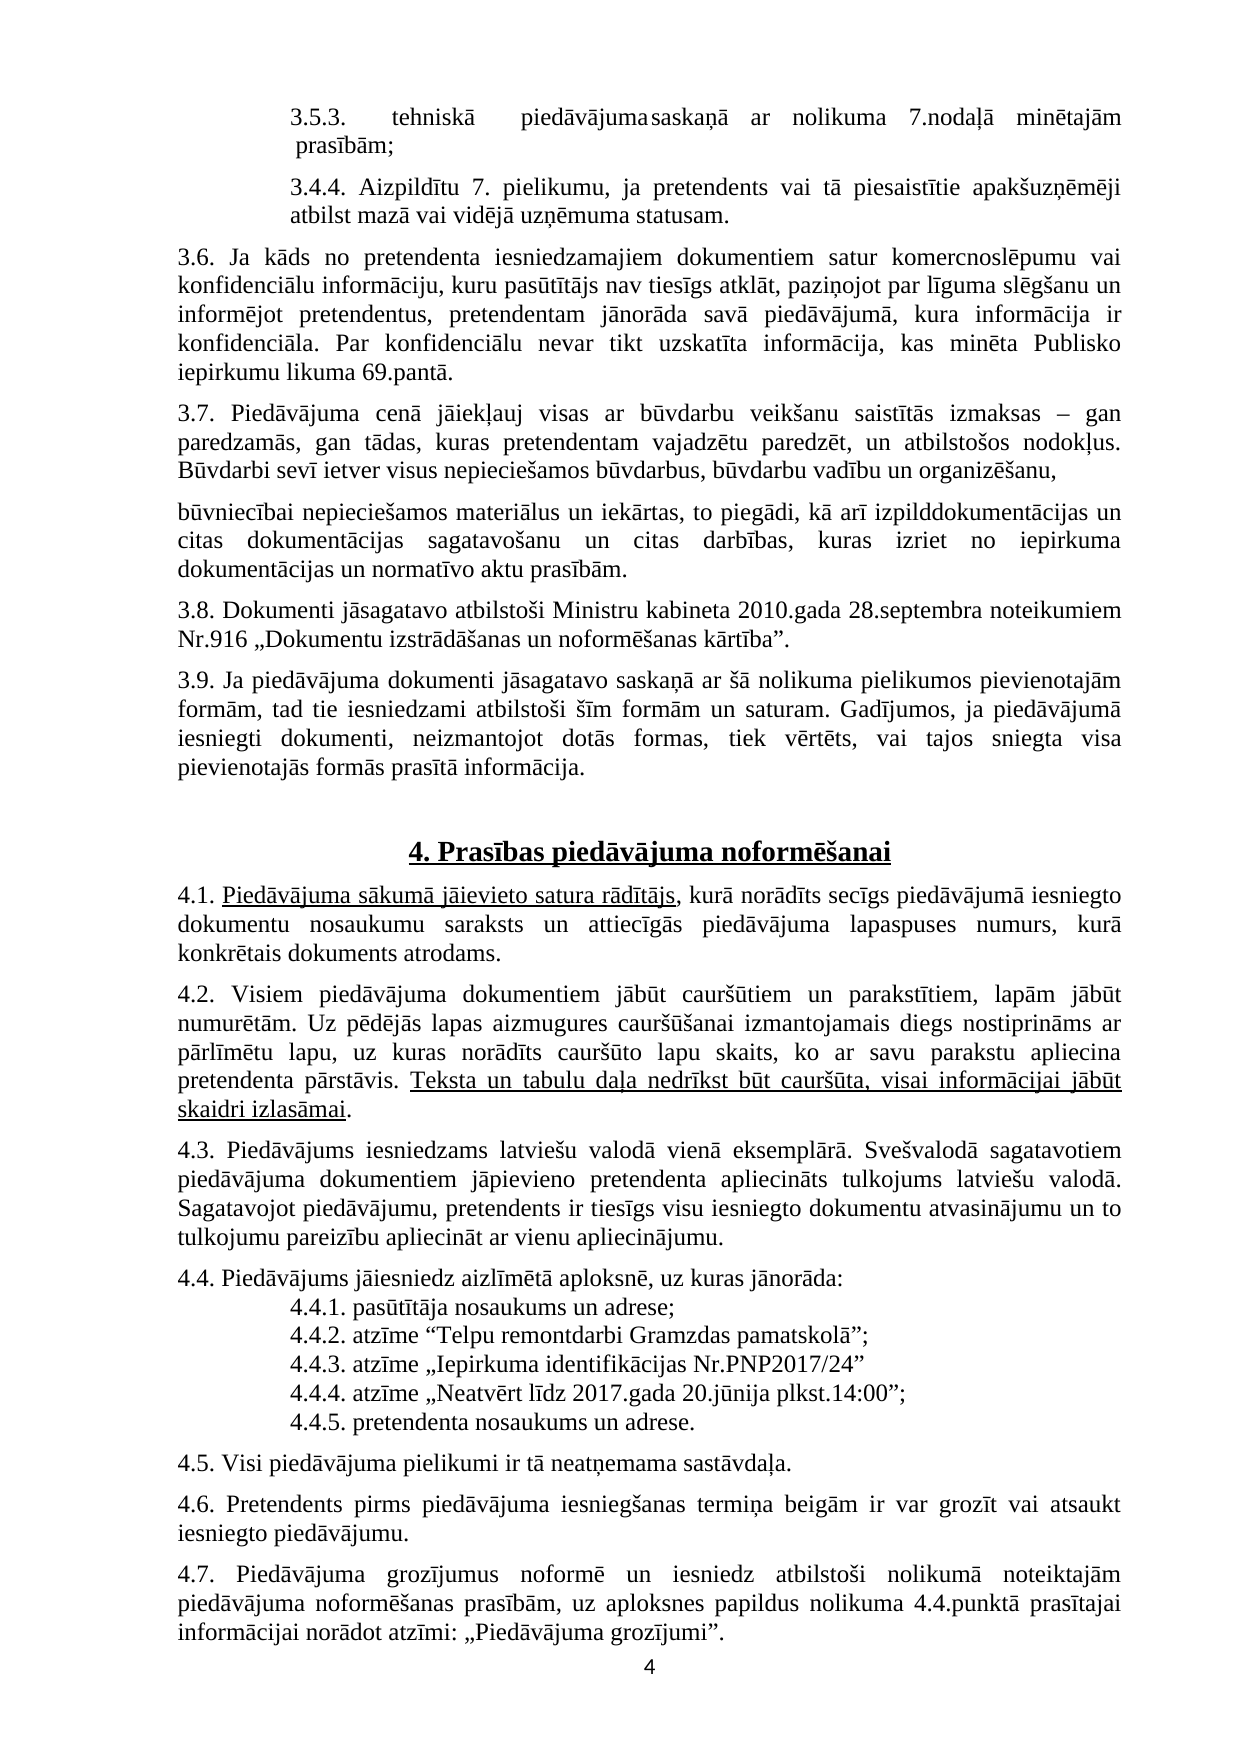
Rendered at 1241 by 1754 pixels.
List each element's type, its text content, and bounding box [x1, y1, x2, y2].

list 3.9. Ja piedāvājuma dokumenti jāsagatavo saskaņā ar šā nolikuma pielikumos pievienotajām formām, tad tie iesniedzami atbilstoši šīm formām un saturam. Gadījumos, ja piedāvājumā iesniegti dokumenti, neizmantojot dotās formas, tiek vērtēts, vai tajos sniegta visa pievienotajās formās prasītā informācija. [177, 666, 1122, 781]
text 3.8. Dokumenti jāsagatavo atbilstoši Ministru kabineta 2010.gada 28.septembra noteikumiem Nr.916 „Dokumentu izstrādāšanas un noformēšanas kārtība”. [177, 596, 1122, 653]
text būvniecībai nepieciešamos materiālus un iekārtas, to piegādi, kā arī izpilddokumentācijas un citas dokumentācijas sagatavošanu un citas darbības, kuras izriet no iepirkuma dokumentācijas un normatīvo aktu prasībām. [177, 497, 1122, 583]
text 3.5.3. tehniskā piedāvājuma saskaņā ar nolikuma 7.nodaļā minētajām prasībām; [290, 102, 1122, 159]
text 4.4.3. atzīme „Iepirkuma identifikācijas Nr.PNP2017/24” [290, 1349, 1122, 1378]
text 4.7. Piedāvājuma grozījumus noformē un iesniedz atbilstoši nolikumā noteiktajām piedāvājuma noformēšanas prasībām, uz aploksnes papildus nolikuma 4.4.punktā prasītajai informācijai norādot atzīmi: „Piedāvājuma grozījumi”. [177, 1559, 1122, 1645]
text 4.1. Piedāvājuma sākumā jāievieto satura rādītājs, kurā norādīts secīgs piedāvājumā iesniegto dokumentu nosaukumu saraksts un attiecīgās piedāvājuma lapaspuses numurs, kurā konkrētais dokuments atrodams. [177, 880, 1122, 967]
text 3.7. Piedāvājuma cenā jāiekļauj visas ar būvdarbu veikšanu saistītās izmaksas – gan paredzamās, gan tādas, kuras pretendentam vajadzētu paredzēt, un atbilstošos nodokļus. Būvdarbi sevī ietver visus nepieciešamos būvdarbus, būvdarbu vadību un organizēšanu, [177, 398, 1122, 484]
text 3.4.4. Aizpildītu 7. pielikumu, ja pretendents vai tā piesaistītie apakšuzņēmēji atbilst mazā vai vidējā uzņēmuma statusam. [290, 172, 1122, 229]
text 3.6. Ja kāds no pretendenta iesniedzamajiem dokumentiem satur komercnoslēpumu vai konfidenciālu informāciju, kuru pasūtītājs nav tiesīgs atklāt, paziņojot par līguma slēgšanu un informējot pretendentus, pretendentam jānorāda savā piedāvājumā, kura informācija ir konfidenciāla. Par konfidenciālu nevar tikt uzskatīta informācija, kas minēta Publisko iepirkumu likuma 69.pantā. [177, 242, 1122, 386]
text 4.4.4. atzīme „Neatvērt līdz 2017.gada 20.jūnija plkst.14:00”; [290, 1378, 1122, 1407]
text 4. Prasības piedāvājuma noformēšanai [177, 834, 1122, 868]
text 4.6. Pretendents pirms piedāvājuma iesniegšanas termiņa beigām ir var grozīt vai atsaukt iesniegto piedāvājumu. [177, 1489, 1122, 1547]
text 4.4.2. atzīme “Telpu remontdarbi Gramzdas pamatskolā”; [290, 1320, 1122, 1349]
text 4.2. Visiem piedāvājuma dokumentiem jābūt cauršūtiem un parakstītiem, lapām jābūt numurētām. Uz pēdējās lapas aizmugures cauršūšanai izmantojamais diegs nostiprināms ar pārlīmētu lapu, uz kuras norādīts cauršūto lapu skaits, ko ar savu parakstu apliecina pretendenta pārstāvis. Teksta un tabulu daļa nedrīkst būt cauršūta, visai informācijai jābūt skaidri izlasāmai. [177, 979, 1122, 1123]
text 4.4. Piedāvājums jāiesniedz aizlīmētā aploksnē, uz kuras jānorāda: [177, 1263, 1122, 1292]
text 4.4.5. pretendenta nosaukums un adrese. [290, 1407, 1122, 1435]
text 4.5. Visi piedāvājuma pielikumi ir tā neatņemama sastāvdaļa. [177, 1448, 1122, 1477]
text 4.4.1. pasūtītāja nosaukums un adrese; [290, 1292, 1122, 1320]
text 4.3. Piedāvājums iesniedzams latviešu valodā vienā eksemplārā. Svešvalodā sagatavotiem piedāvājuma dokumentiem jāpievieno pretendenta apliecināts tulkojums latviešu valodā. Sagatavojot piedāvājumu, pretendents ir tiesīgs visu iesniegto dokumentu atvasinājumu un to tulkojumu pareizību apliecināt ar vienu apliecinājumu. [177, 1135, 1122, 1250]
